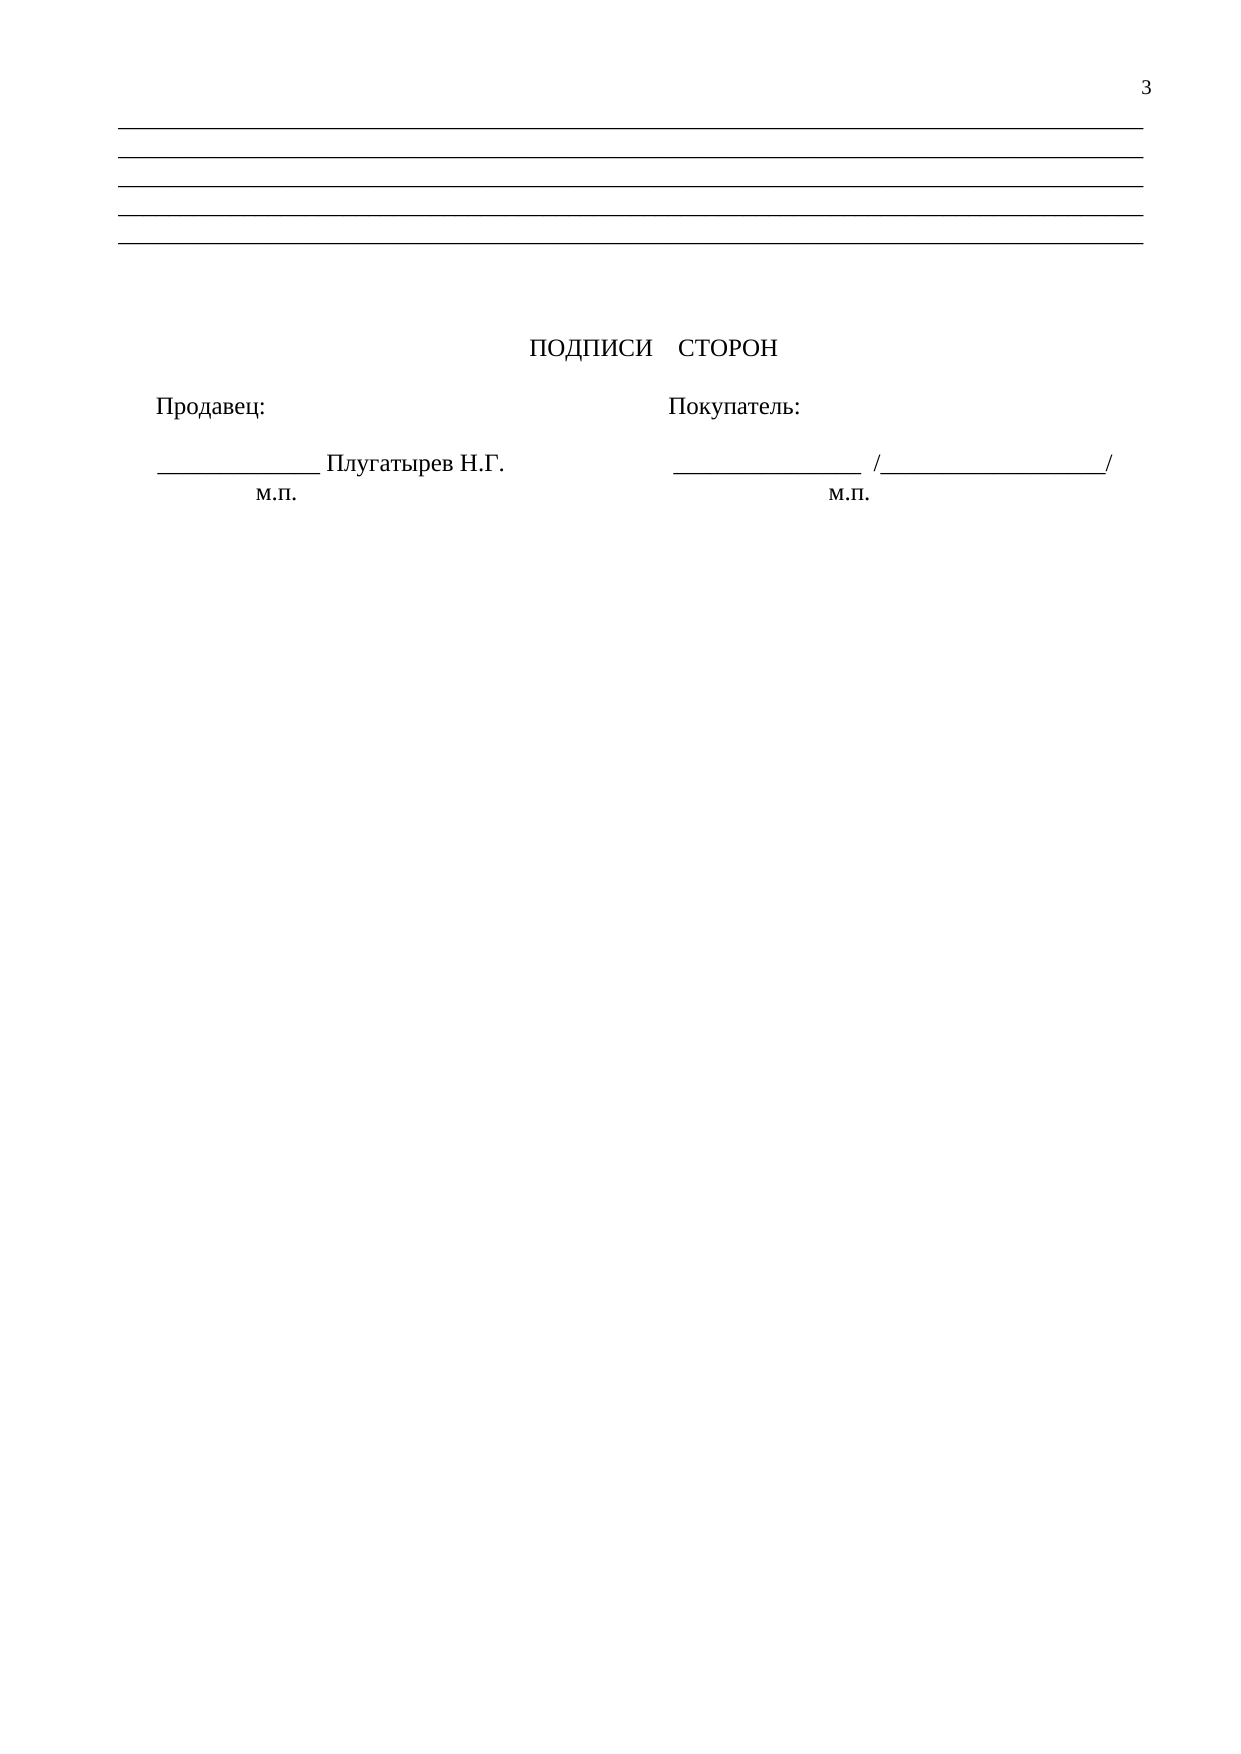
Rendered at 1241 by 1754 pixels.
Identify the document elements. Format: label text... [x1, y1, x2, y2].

title _____________ Плугатырев Н.Г. _______________ /__________________/ [118, 448, 1152, 477]
title м.п. м.п. [118, 477, 1152, 506]
text ПОДПИСИ СТОРОН [156, 333, 1152, 362]
text Продавец: Покупатель: [156, 391, 1152, 420]
text __________________________________________________________________________________________________________________________________________________________________________________________________________________________________________________________________________________________________________________________________________________________________________________________________________________________ [118, 103, 1152, 247]
